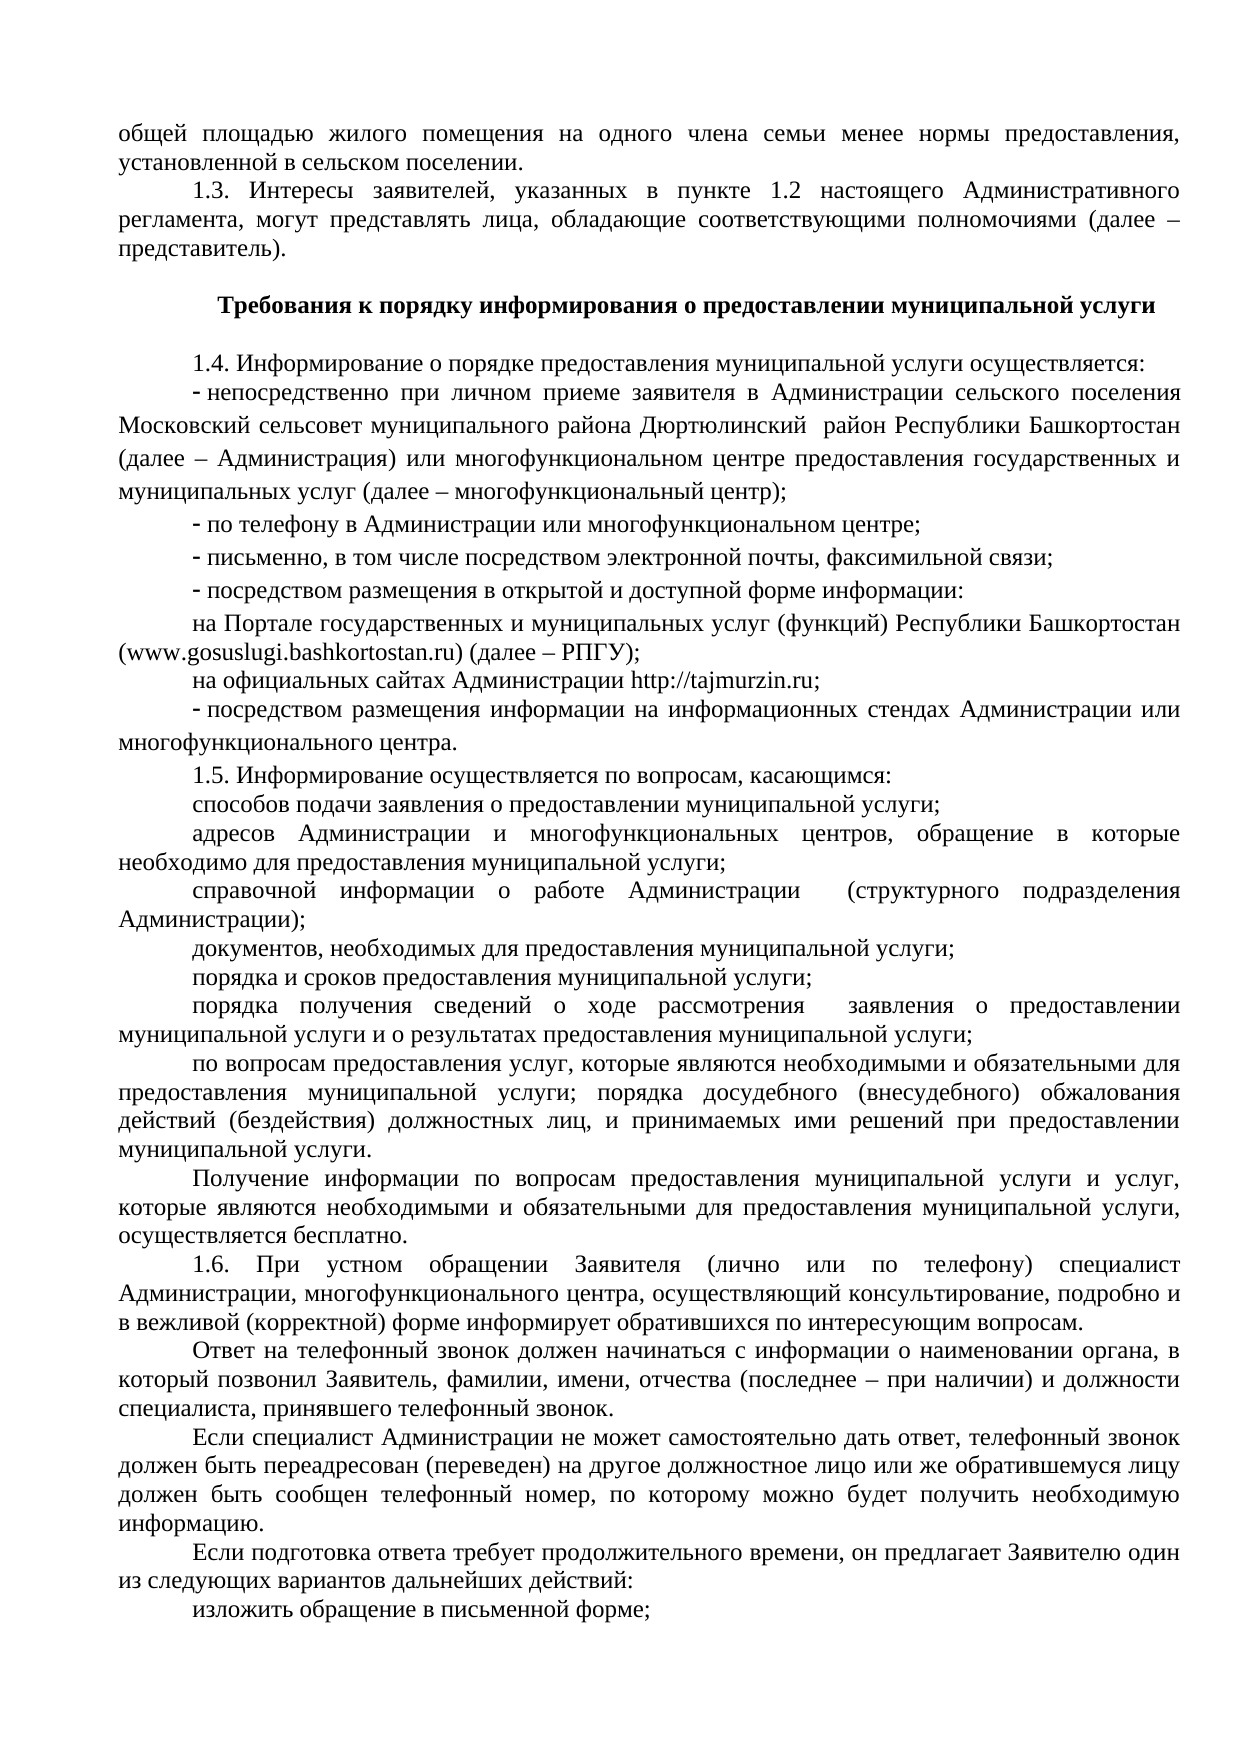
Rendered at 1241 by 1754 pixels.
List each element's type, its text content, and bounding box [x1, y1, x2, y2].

text порядка получения сведений о ходе рассмотрения заявления о предоставлении муниципальной услуги и о результатах предоставления муниципальной услуги; [118, 990, 1181, 1048]
text Требования к порядку информирования о предоставлении муниципальной услуги [118, 291, 1181, 319]
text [118, 118, 1181, 176]
text Если специалист Администрации не может самостоятельно дать ответ, телефонный звонок должен быть переадресован (переведен) на другое должностное лицо или же обратившемуся лицу должен быть сообщен телефонный номер, по которому можно будет получить необходимую информацию. [118, 1422, 1181, 1537]
text 1.6. При устном обращении Заявителя (лично или по телефону) специалист Администрации, многофункционального центра, осуществляющий консультирование, подробно и в вежливой (корректной) форме информирует обратившихся по интересующим вопросам. [118, 1249, 1181, 1335]
text изложить обращение в письменной форме; [118, 1594, 1181, 1623]
list письменно, в том числе посредством электронной почты, факсимильной связи; [118, 542, 1181, 571]
text способов подачи заявления о предоставлении муниципальной услуги; [118, 789, 1181, 818]
text на официальных сайтах Администрации http://tajmurzin.ru; [118, 666, 1181, 694]
text документов, необходимых для предоставления муниципальной услуги; [118, 933, 1181, 962]
list непосредственно при личном приеме заявителя в Администрации сельского поселения Московский сельсовет муниципального района Дюртюлинский район Республики Башкортостан (далее – Администрация) или многофункциональном центре предоставления государственных и муниципальных услуг (далее – многофункциональный центр); [118, 377, 1181, 505]
text 1.3. Интересы заявителей, указанных в пункте 1.2 настоящего Административного регламента, могут представлять лица, обладающие соответствующими полномочиями (далее – представитель). [118, 176, 1181, 262]
text Ответ на телефонный звонок должен начинаться с информации о наименовании органа, в который позвонил Заявитель, фамилии, имени, отчества (последнее – при наличии) и должности специалиста, принявшего телефонный звонок. [118, 1335, 1181, 1422]
text 1.4. Информирование о порядке предоставления муниципальной услуги осуществляется: [118, 348, 1181, 377]
text на Портале государственных и муниципальных услуг (функций) Республики Башкортостан (www.gosuslugi.bashkortostan.ru) (далее – РПГУ); [118, 608, 1181, 666]
list по телефону в Администрации или многофункциональном центре; [118, 509, 1181, 538]
text порядка и сроков предоставления муниципальной услуги; [118, 962, 1181, 990]
text справочной информации о работе Администрации (структурного подразделения Администрации); [118, 875, 1181, 933]
text по вопросам предоставления услуг, которые являются необходимыми и обязательными для предоставления муниципальной услуги; порядка досудебного (внесудебного) обжалования действий (бездействия) должностных лиц, и принимаемых ими решений при предоставлении муниципальной услуги. [118, 1048, 1181, 1163]
list посредством размещения информации на информационных стендах Администрации или многофункционального центра. [118, 694, 1181, 756]
text 1.5. Информирование осуществляется по вопросам, касающимся: [118, 760, 1181, 789]
text адресов Администрации и многофункциональных центров, обращение в которые необходимо для предоставления муниципальной услуги; [118, 818, 1181, 875]
text Если подготовка ответа требует продолжительного времени, он предлагает Заявителю один из следующих вариантов дальнейших действий: [118, 1537, 1181, 1594]
list посредством размещения в открытой и доступной форме информации: [118, 575, 1181, 604]
text Получение информации по вопросам предоставления муниципальной услуги и услуг, которые являются необходимыми и обязательными для предоставления муниципальной услуги, осуществляется бесплатно. [118, 1163, 1181, 1249]
